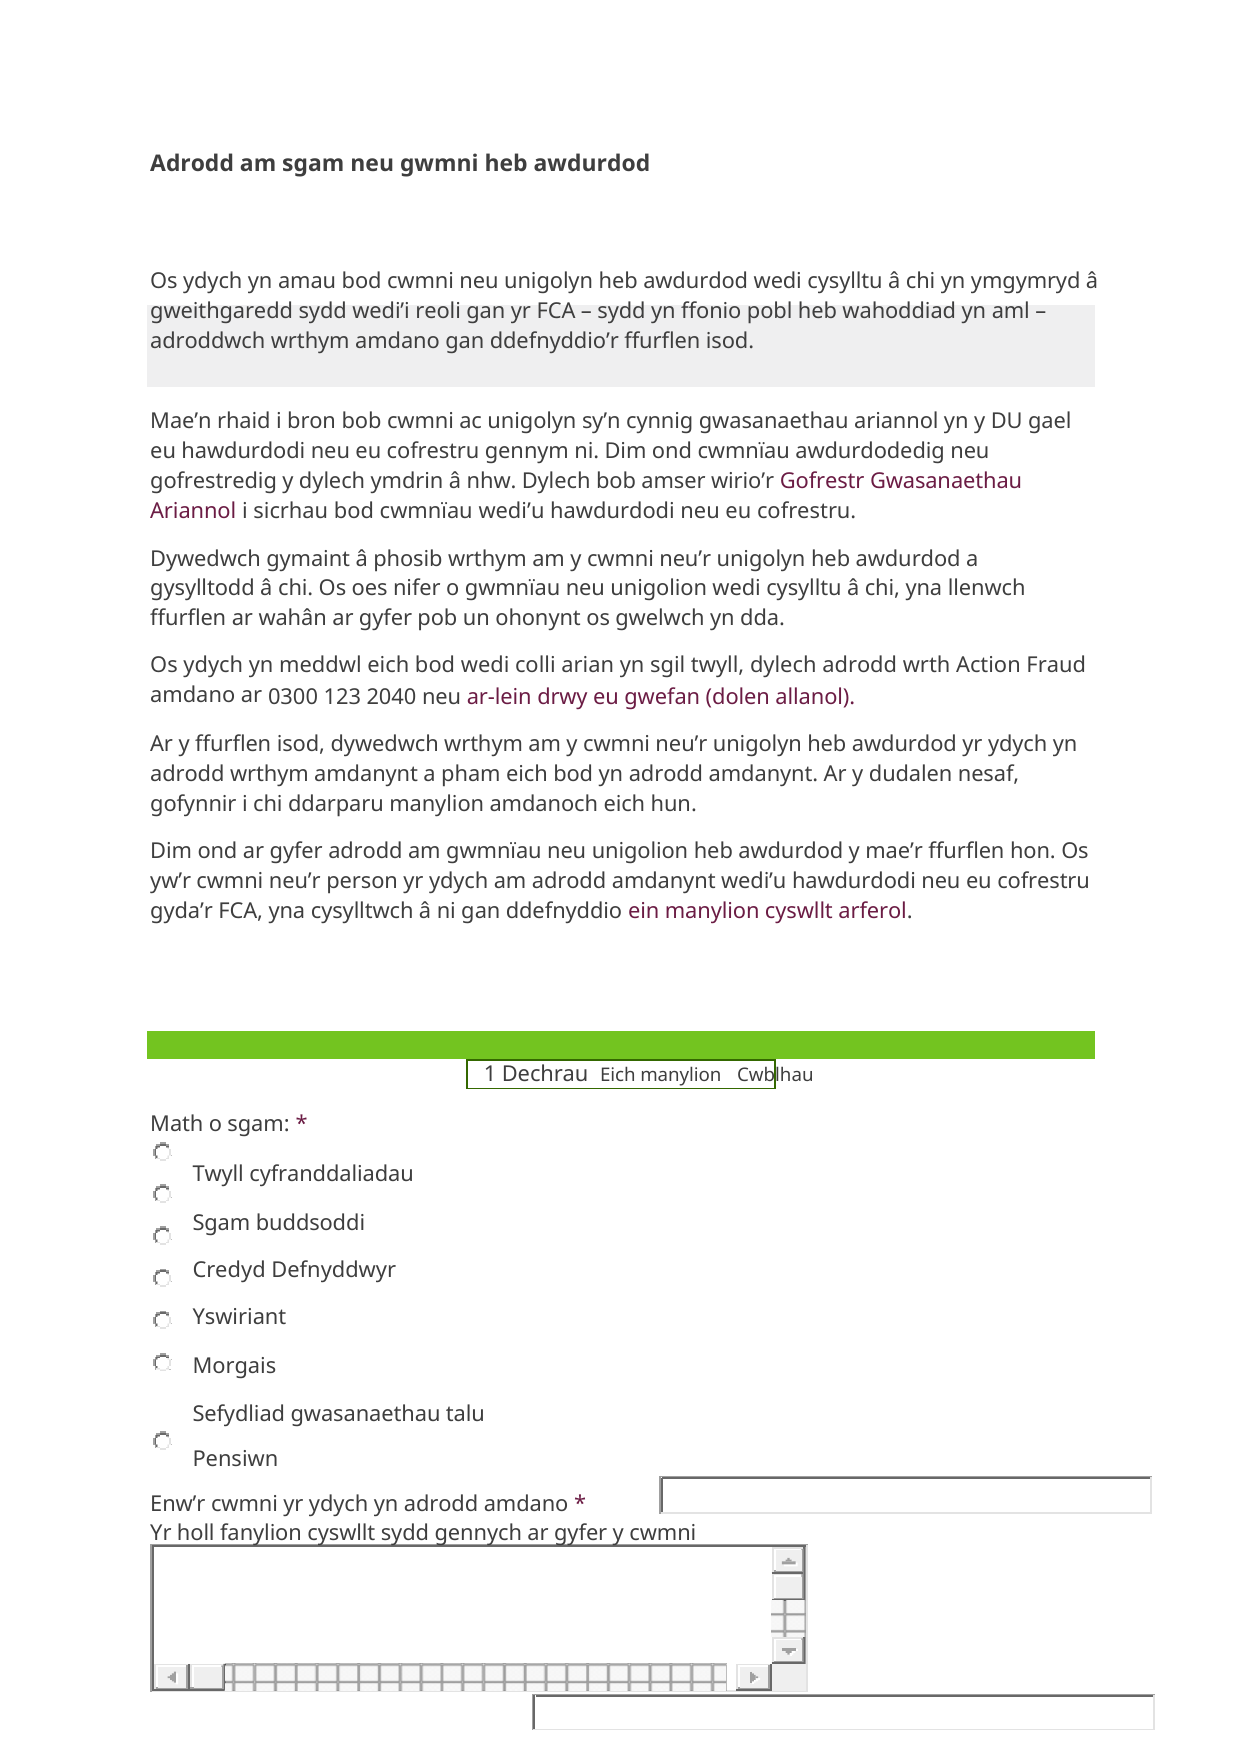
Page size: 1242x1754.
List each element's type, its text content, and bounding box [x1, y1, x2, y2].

picture [151, 1353, 172, 1374]
text Yr holl fanylion cyswllt sydd gennych ar gyfer y cwmni [150, 1518, 1104, 1544]
text Enw’r cwmni yr ydych yn adrodd amdano * [150, 1488, 1104, 1518]
text Os ydych yn meddwl eich bod wedi colli arian yn sgil twyll, dylech adrodd wrth Action Fraud amdano ar 0300 123 2040 neu ar-lein drwy eu gwefan (dolen allanol). [150, 649, 1104, 711]
text Morgais [192, 1350, 435, 1380]
picture [225, 1663, 736, 1691]
text Pensiwn [192, 1443, 1104, 1472]
text Math o sgam: * [150, 1108, 405, 1138]
picture [771, 1600, 806, 1637]
picture [151, 1311, 172, 1332]
picture [151, 1184, 172, 1206]
text Dywedwch gymaint â phosib wrthym am y cwmni neu’r unigolyn heb awdurdod a gysylltodd â chi. Os oes nifer o gwmnïau neu unigolion wedi cysylltu â chi, yna llenwch ffurflen ar wahân ar gyfer pob un ohonynt os gwelwch yn dda. [150, 542, 1041, 632]
text Adrodd am sgam neu gwmni heb awdurdod [150, 148, 1104, 175]
text Dim ond ar gyfer adrodd am gwmnïau neu unigolion heb awdurdod y mae’r ffurflen hon. Os yw’r cwmni neu’r person yr ydych am adrodd amdanynt wedi’u hawdurdodi neu eu cofrestru gyda’r FCA, yna cysylltwch â ni gan ddefnyddio ein manylion cyswllt arferol. [150, 835, 1097, 925]
picture [151, 1226, 172, 1248]
text Sgam buddsoddi Credyd Defnyddwyr Yswiriant [192, 1207, 435, 1331]
text 1 Dechrau Eich manylion Cwblhau [463, 1059, 834, 1085]
picture [151, 1431, 172, 1453]
text Mae’n rhaid i bron bob cwmni ac unigolyn sy’n cynnig gwasanaethau ariannol yn y DU gael eu hawdurdodi neu eu cofrestru gennym ni. Dim ond cwmnïau awdurdodedig neu gofrestredig y dylech ymdrin â nhw. Dylech bob amser wirio’r Gofrestr Gwasanaethau Ariannol i sicrhau bod cwmnïau wedi’u hawdurdodi neu eu cofrestru. [150, 405, 1093, 524]
picture [151, 1142, 172, 1164]
text Ar y ffurflen isod, dywedwch wrthym am y cwmni neu’r unigolyn heb awdurdod yr ydych yn adrodd wrthym amdanynt a pham eich bod yn adrodd amdanynt. Ar y dudalen nesaf, gofynnir i chi ddarparu manylion amdanoch eich hun. [150, 728, 1090, 818]
text Sefydliad gwasanaethau talu [192, 1397, 1104, 1427]
picture [151, 1269, 172, 1290]
text Os ydych yn amau bod cwmni neu unigolyn heb awdurdod wedi cysylltu â chi yn ymgymryd â gweithgaredd sydd wedi’i reoli gan yr FCA – sydd yn ffonio pobl heb wahoddiad yn aml – adroddwch wrthym amdano gan ddefnyddio’r ffurflen isod. [150, 266, 1104, 355]
text Twyll cyfranddaliadau [192, 1158, 435, 1187]
